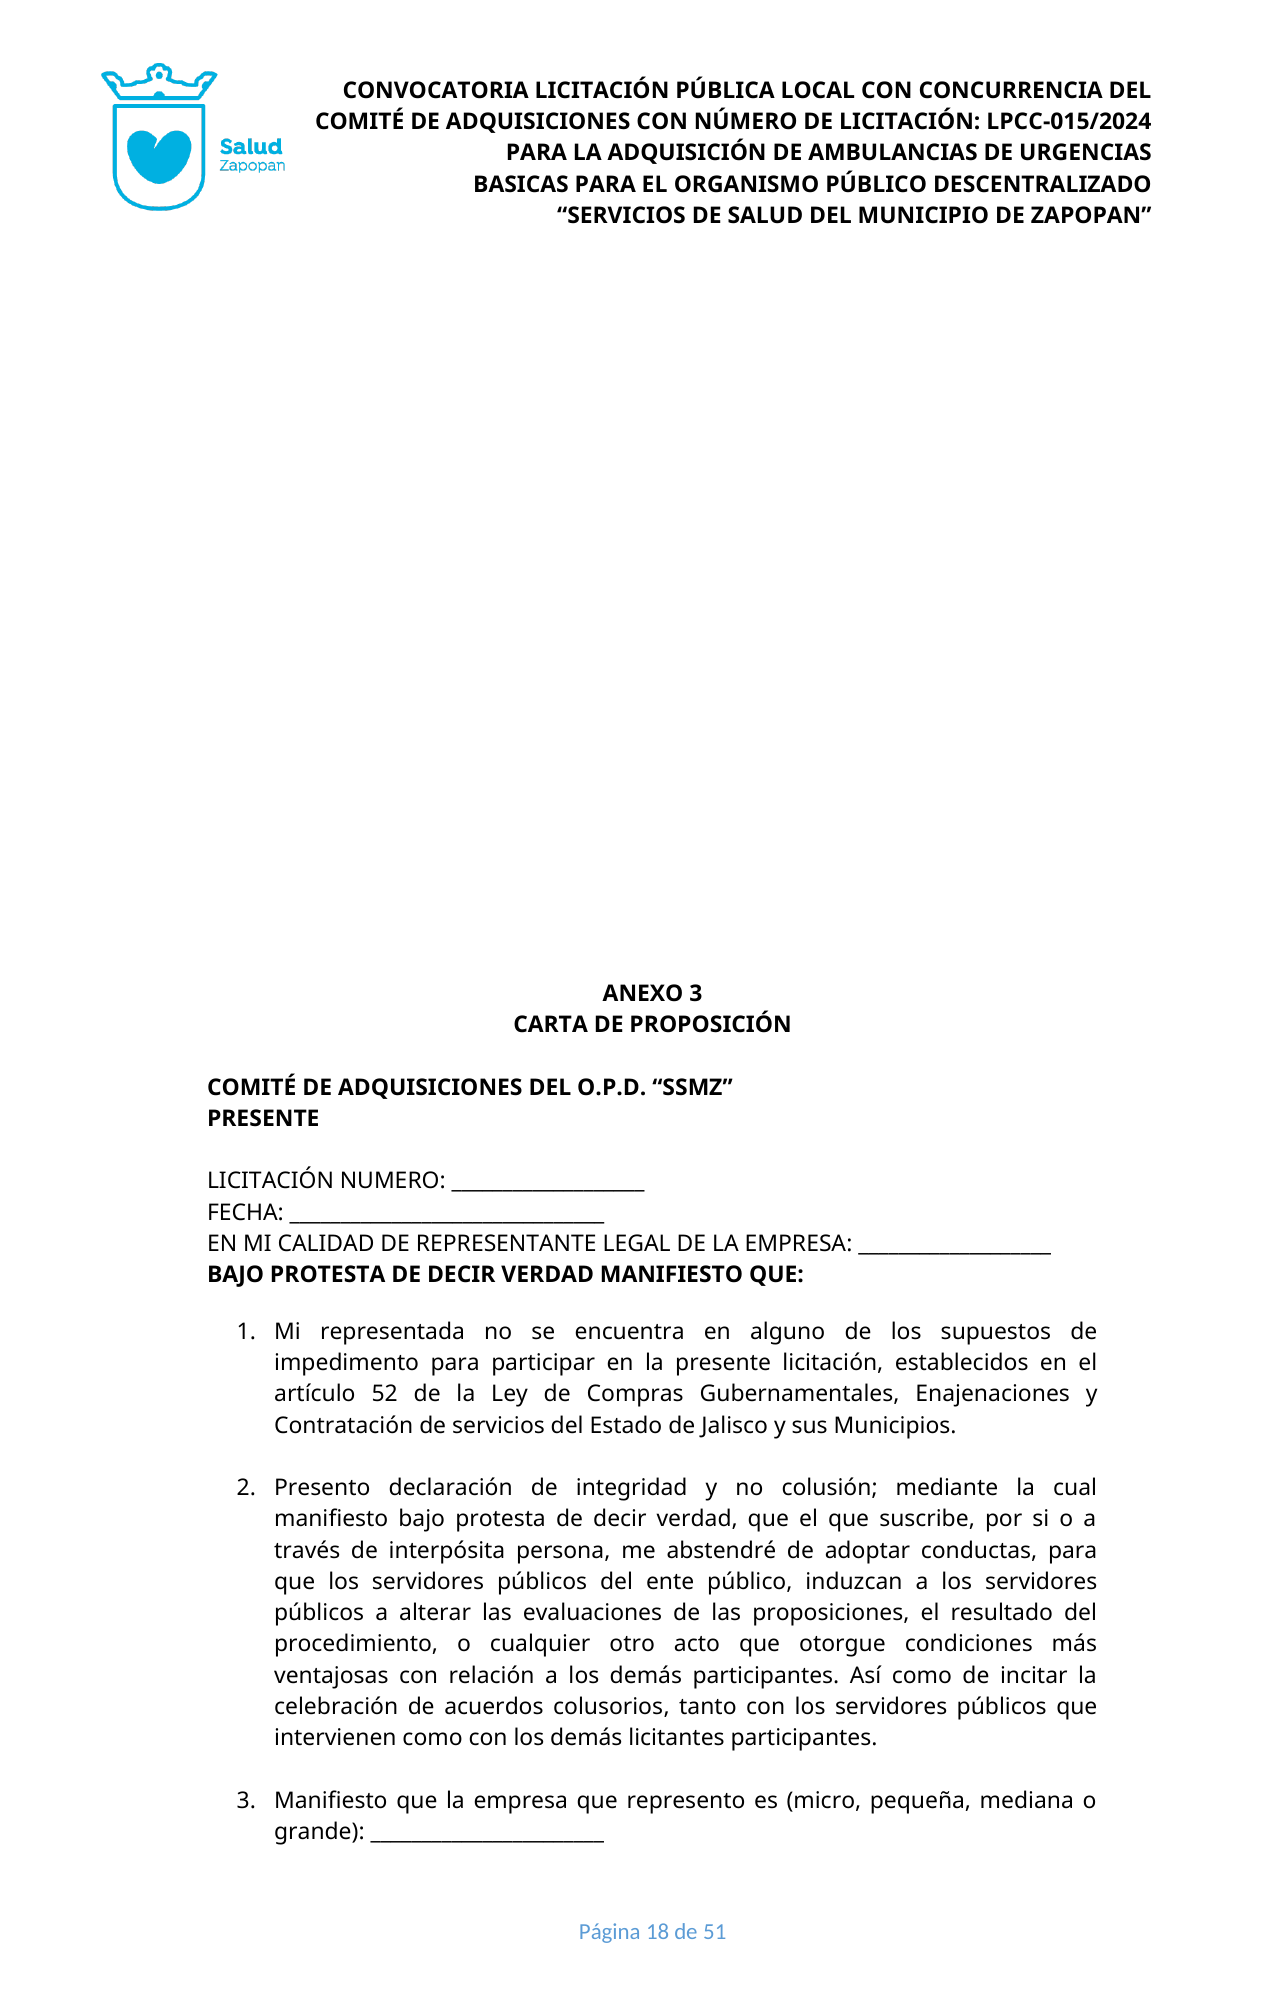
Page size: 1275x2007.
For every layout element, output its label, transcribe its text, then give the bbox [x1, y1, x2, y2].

list Manifiesto que la empresa que represento es (micro, pequeña, mediana o grande): _______________________ [236, 1783, 1098, 1846]
text COMITÉ DE ADQUISICIONES DEL O.P.D. “SSMZ” [207, 1071, 1098, 1102]
text BAJO PROTESTA DE DECIR VERDAD MANIFIESTO QUE: [207, 1258, 1098, 1289]
text FECHA: _______________________________ [207, 1196, 1098, 1227]
text CARTA DE PROPOSICIÓN [207, 1008, 1098, 1039]
list Mi representada no se encuentra en alguno de los supuestos de impedimento para participar en la presente licitación, establecidos en el artículo 52 de la Ley de Compras Gubernamentales, Enajenaciones y Contratación de servicios del Estado de Jalisco y sus Municipios. [236, 1315, 1098, 1440]
text EN MI CALIDAD DE REPRESENTANTE LEGAL DE LA EMPRESA: ___________________ [207, 1227, 1098, 1258]
text PRESENTE [207, 1102, 1098, 1133]
list Presento declaración de integridad y no colusión; mediante la cual manifiesto bajo protesta de decir verdad, que el que suscribe, por si o a través de interpósita persona, me abstendré de adoptar conductas, para que los servidores públicos del ente público, induzcan a los servidores públicos a alterar las evaluaciones de las proposiciones, el resultado del procedimiento, o cualquier otro acto que otorgue condiciones más ventajosas con relación a los demás participantes. Así como de incitar la celebración de acuerdos colusorios, tanto con los servidores públicos que intervienen como con los demás licitantes participantes. [236, 1471, 1098, 1752]
text LICITACIÓN NUMERO: ___________________ [207, 1164, 1098, 1196]
picture [97, 63, 290, 220]
text ANEXO 3 [207, 977, 1098, 1008]
picture [108, 67, 211, 95]
